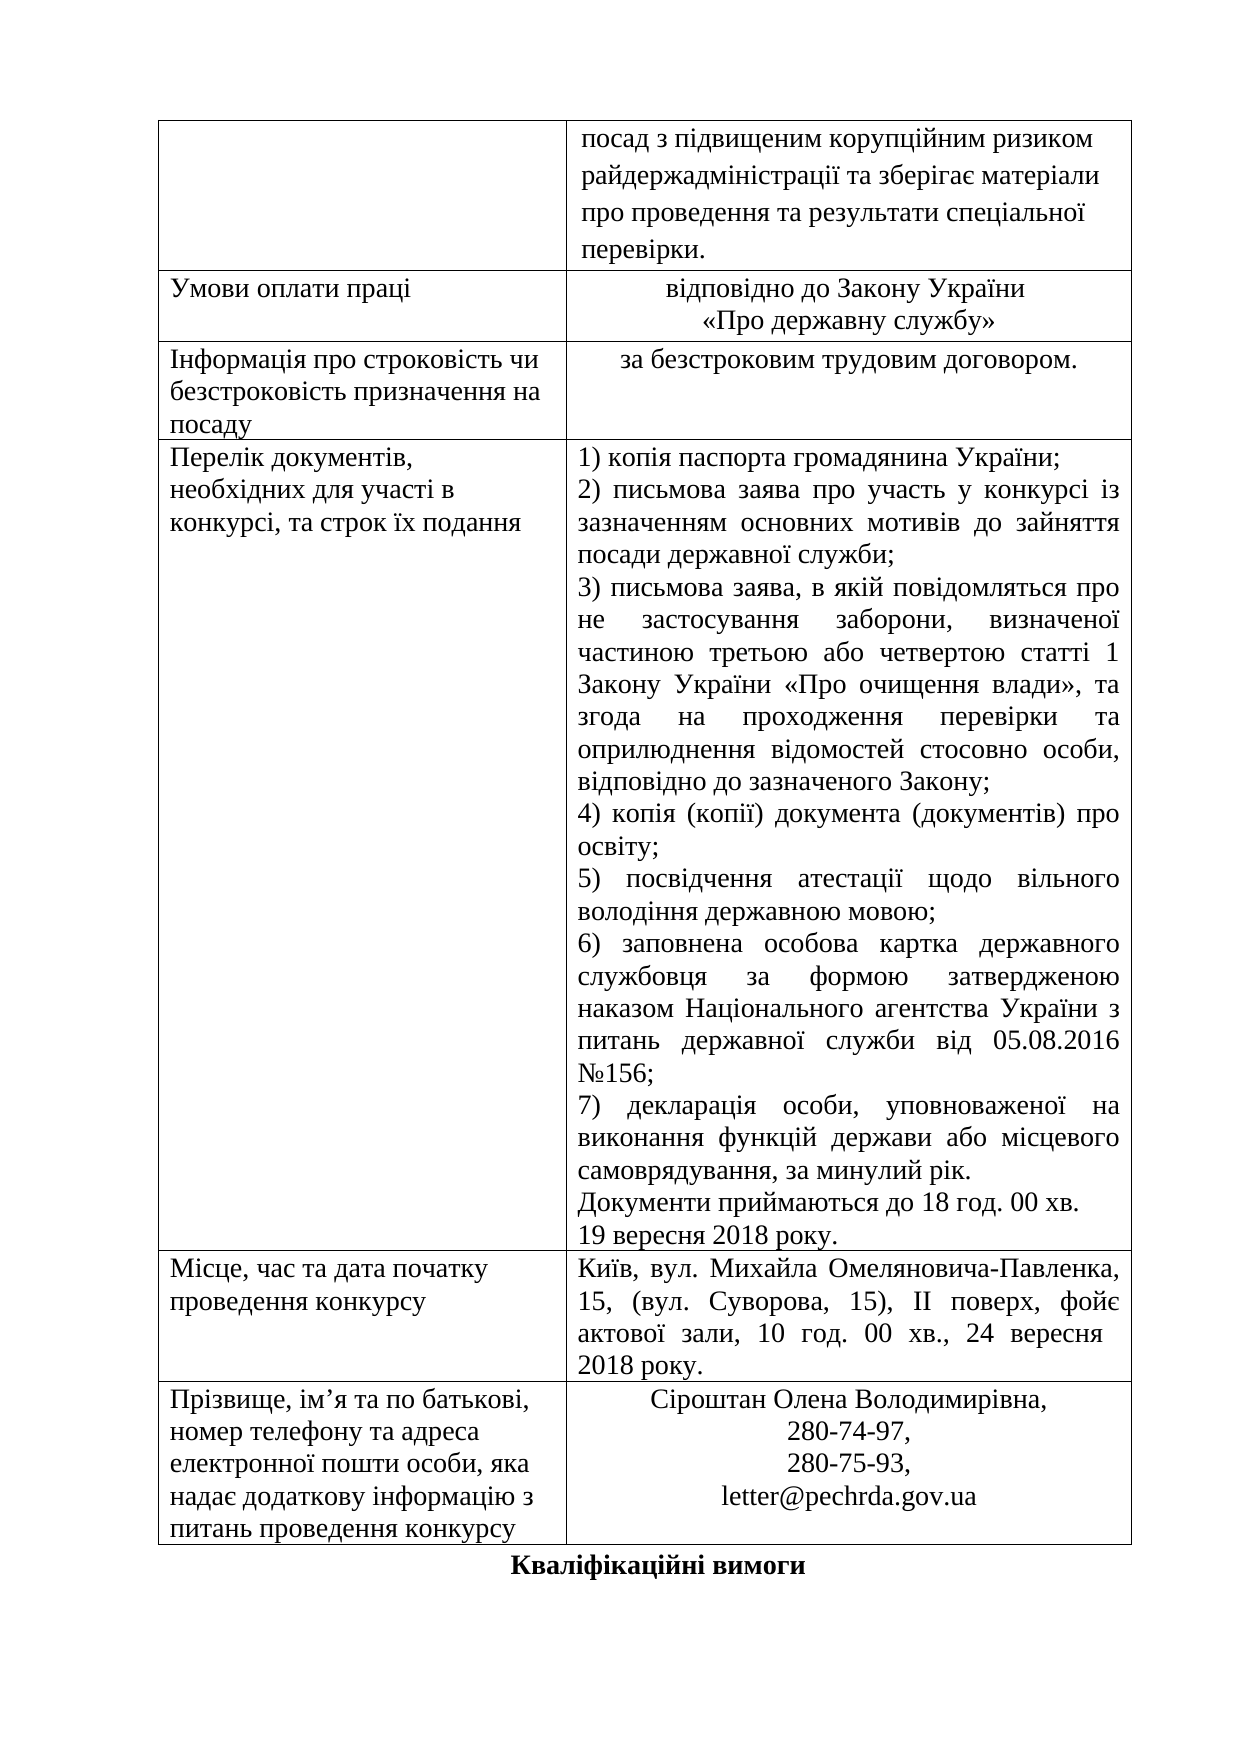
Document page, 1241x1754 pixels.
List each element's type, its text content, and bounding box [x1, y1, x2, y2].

table_header Загальні умови [156, 118, 1160, 1546]
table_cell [156, 1546, 1160, 1665]
